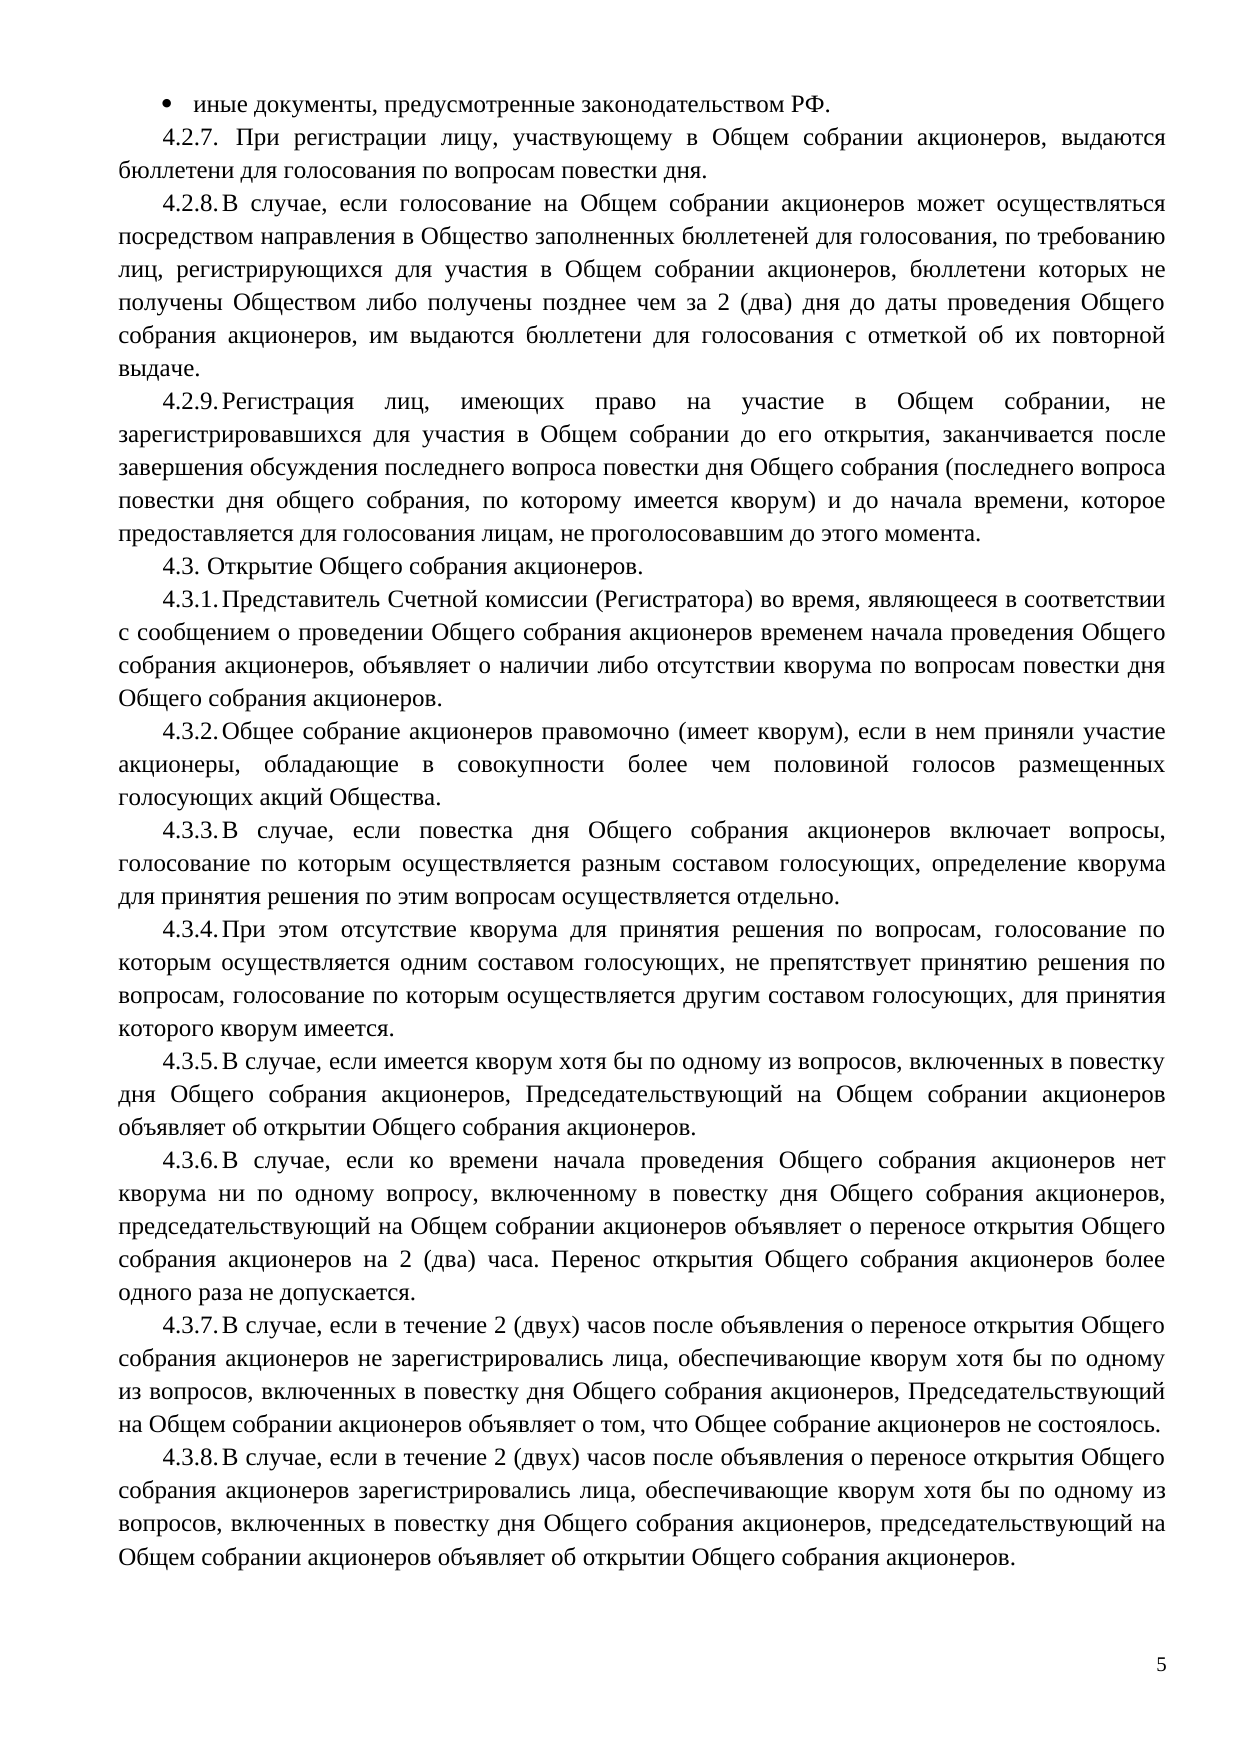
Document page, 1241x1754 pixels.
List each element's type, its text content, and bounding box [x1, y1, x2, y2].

list При регистрации лицу, участвующему в Общем собрании акционеров, выдаются бюллетени для голосования по вопросам повестки дня. [118, 122, 1167, 183]
list В случае, если ко времени начала проведения Общего собрания акционеров нет кворума ни по одному вопросу, включенному в повестку дня Общего собрания акционеров, председательствующий на Общем собрании акционеров объявляет о переносе открытия Общего собрания акционеров на 2 (два) часа. Перенос открытия Общего собрания акционеров более одного раза не допускается. [118, 1145, 1167, 1306]
list При этом отсутствие кворума для принятия решения по вопросам, голосование по которым осуществляется одним составом голосующих, не препятствует принятию решения по вопросам, голосование по которым осуществляется другим составом голосующих, для принятия которого кворум имеется. [118, 914, 1167, 1042]
list Общее собрание акционеров правомочно (имеет кворум), если в нем приняли участие акционеры, обладающие в совокупности более чем половиной голосов размещенных голосующих акций Общества. [118, 716, 1167, 811]
list Представитель Счетной комиссии (Регистратора) во время, являющееся в соответствии с сообщением о проведении Общего собрания акционеров временем начала проведения Общего собрания акционеров, объявляет о наличии либо отсутствии кворума по вопросам повестки дня Общего собрания акционеров. [118, 584, 1167, 712]
list иные документы, предусмотренные законодательством РФ. [162, 89, 1167, 117]
list В случае, если голосование на Общем собрании акционеров может осуществляться посредством направления в Общество заполненных бюллетеней для голосования, по требованию лиц, регистрирующихся для участия в Общем собрании акционеров, бюллетени которых не получены Обществом либо получены позднее чем за 2 (два) дня до даты проведения Общего собрания акционеров, им выдаются бюллетени для голосования с отметкой об их повторной выдаче. [118, 188, 1167, 382]
list Открытие Общего собрания акционеров. [118, 551, 1167, 580]
list В случае, если в течение 2 (двух) часов после объявления о переносе открытия Общего собрания акционеров зарегистрировались лица, обеспечивающие кворум хотя бы по одному из вопросов, включенных в повестку дня Общего собрания акционеров, председательствующий на Общем собрании акционеров объявляет об открытии Общего собрания акционеров. [118, 1442, 1167, 1570]
list В случае, если в течение 2 (двух) часов после объявления о переносе открытия Общего собрания акционеров не зарегистрировались лица, обеспечивающие кворум хотя бы по одному из вопросов, включенных в повестку дня Общего собрания акционеров, Председательствующий на Общем собрании акционеров объявляет о том, что Общее собрание акционеров не состоялось. [118, 1310, 1167, 1438]
list Регистрация лиц, имеющих право на участие в Общем собрании, не зарегистрировавшихся для участия в Общем собрании до его открытия, заканчивается после завершения обсуждения последнего вопроса повестки дня Общего собрания (последнего вопроса повестки дня общего собрания, по которому имеется кворум) и до начала времени, которое предоставляется для голосования лицам, не проголосовавшим до этого момента. [118, 386, 1167, 547]
list В случае, если повестка дня Общего собрания акционеров включает вопросы, голосование по которым осуществляется разным составом голосующих, определение кворума для принятия решения по этим вопросам осуществляется отдельно. [118, 815, 1167, 910]
list В случае, если имеется кворум хотя бы по одному из вопросов, включенных в повестку дня Общего собрания акционеров, Председательствующий на Общем собрании акционеров объявляет об открытии Общего собрания акционеров. [118, 1046, 1167, 1141]
